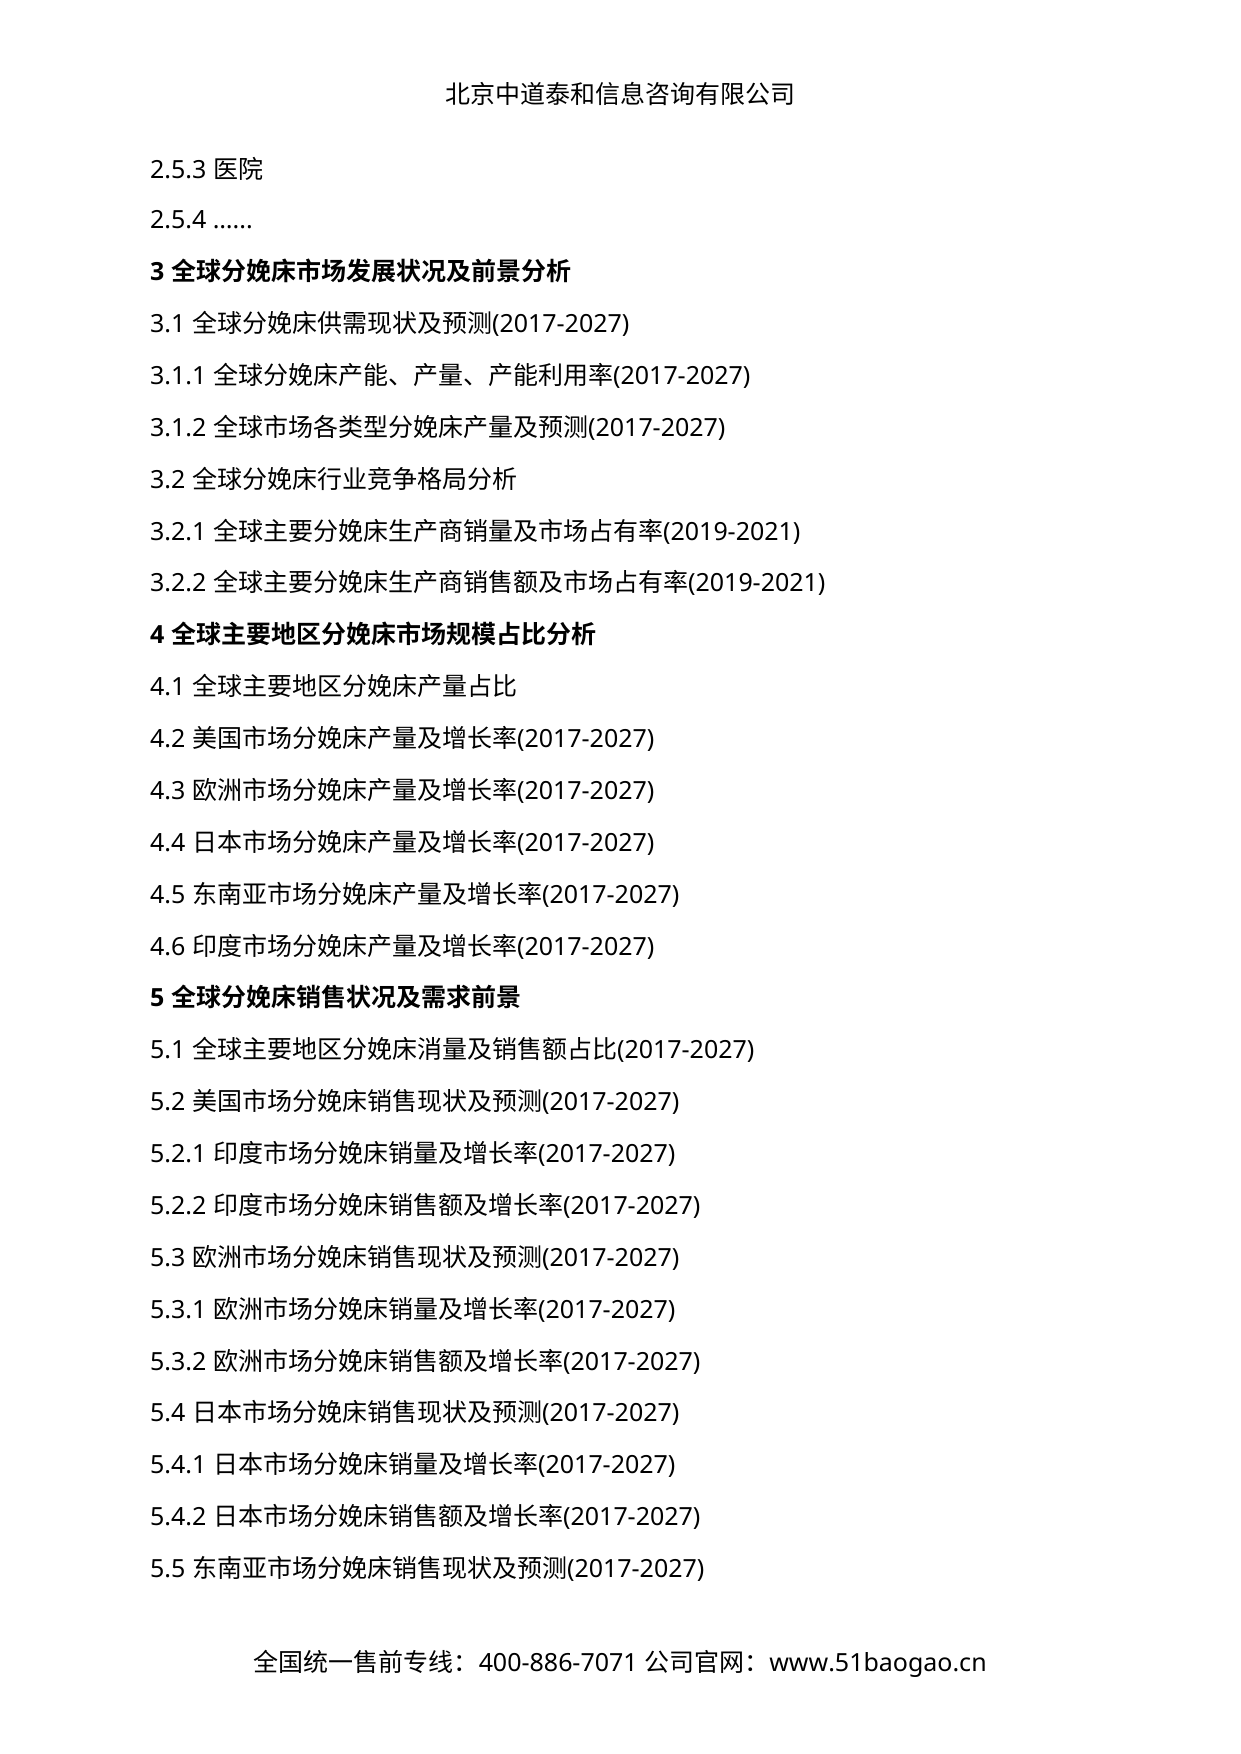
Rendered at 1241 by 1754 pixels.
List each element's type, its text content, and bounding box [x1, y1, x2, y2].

text 3.2.2 全球主要分娩床生产商销售额及市场占有率(2019-2021) [150, 563, 1090, 599]
text 3.1 全球分娩床供需现状及预测(2017-2027) [150, 303, 1090, 340]
text 4 全球主要地区分娩床市场规模占比分析 [150, 615, 1090, 651]
text 3 全球分娩床市场发展状况及前景分析 [150, 252, 1090, 288]
text 2.5.3 医院 [150, 150, 1090, 186]
text 5 全球分娩床销售状况及需求前景 [150, 978, 1090, 1014]
text 2.5.4 …... [150, 202, 1090, 236]
text 4.2 美国市场分娩床产量及增长率(2017-2027) [150, 718, 1090, 755]
text 5.4.1 日本市场分娩床销量及增长率(2017-2027) [150, 1445, 1090, 1481]
text 3.2.1 全球主要分娩床生产商销量及市场占有率(2019-2021) [150, 511, 1090, 547]
text 5.2 美国市场分娩床销售现状及预测(2017-2027) [150, 1082, 1090, 1118]
text 5.2.2 印度市场分娩床销售额及增长率(2017-2027) [150, 1185, 1090, 1222]
text 5.4 日本市场分娩床销售现状及预测(2017-2027) [150, 1393, 1090, 1429]
text 3.1.1 全球分娩床产能、产量、产能利用率(2017-2027) [150, 355, 1090, 392]
text 5.5 东南亚市场分娩床销售现状及预测(2017-2027) [150, 1548, 1090, 1585]
text 4.6 印度市场分娩床产量及增长率(2017-2027) [150, 926, 1090, 962]
text 4.5 东南亚市场分娩床产量及增长率(2017-2027) [150, 874, 1090, 910]
text 3.1.2 全球市场各类型分娩床产量及预测(2017-2027) [150, 407, 1090, 443]
text 5.3.2 欧洲市场分娩床销售额及增长率(2017-2027) [150, 1341, 1090, 1377]
text 5.1 全球主要地区分娩床消量及销售额占比(2017-2027) [150, 1030, 1090, 1066]
text 4.4 日本市场分娩床产量及增长率(2017-2027) [150, 822, 1090, 858]
text 3.2 全球分娩床行业竞争格局分析 [150, 459, 1090, 495]
text 5.3 欧洲市场分娩床销售现状及预测(2017-2027) [150, 1237, 1090, 1273]
text 5.2.1 印度市场分娩床销量及增长率(2017-2027) [150, 1133, 1090, 1170]
text 4.1 全球主要地区分娩床产量占比 [150, 667, 1090, 703]
text 4.3 欧洲市场分娩床产量及增长率(2017-2027) [150, 770, 1090, 807]
text 5.3.1 欧洲市场分娩床销量及增长率(2017-2027) [150, 1289, 1090, 1325]
text 5.4.2 日本市场分娩床销售额及增长率(2017-2027) [150, 1497, 1090, 1533]
